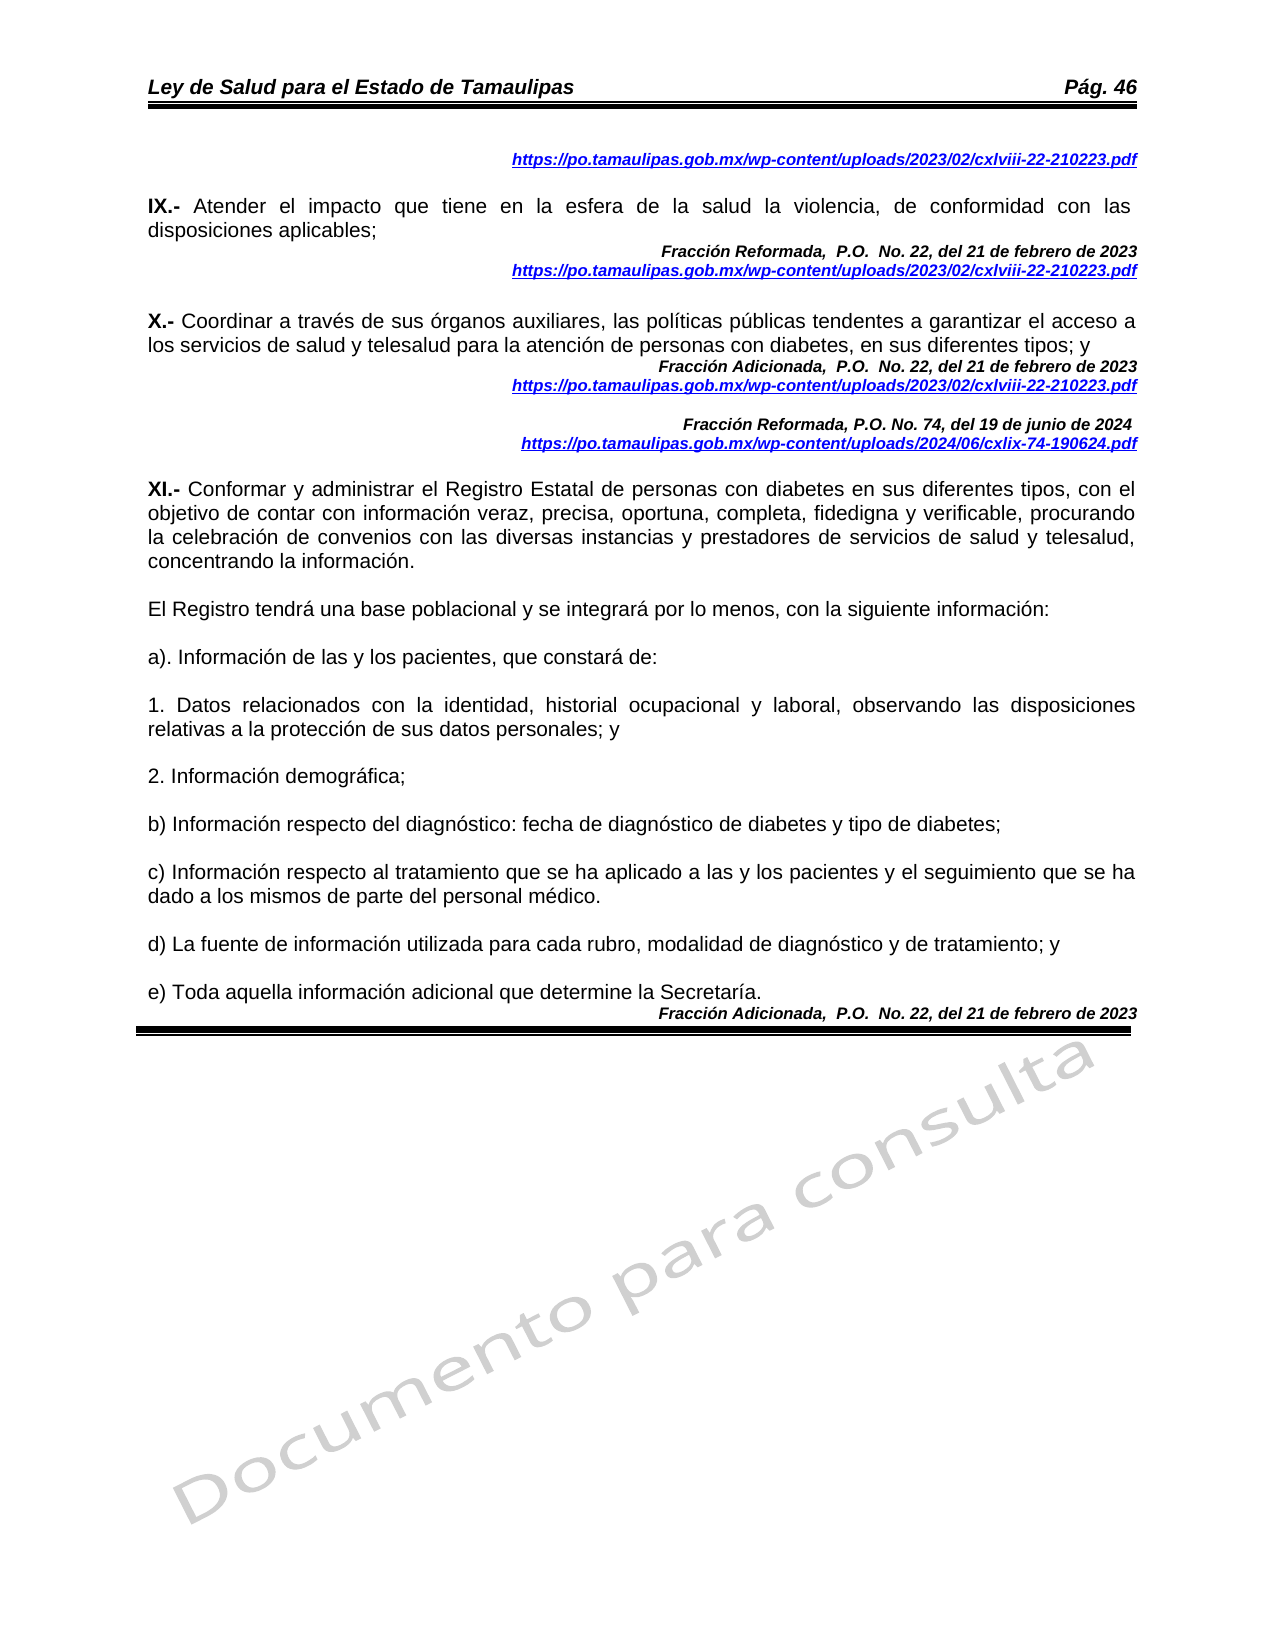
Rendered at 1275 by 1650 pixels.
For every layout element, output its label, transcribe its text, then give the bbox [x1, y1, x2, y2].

text https://po.tamaulipas.gob.mx/wp-content/uploads/2024/06/cxlix-74-190624.pdf [148, 434, 1137, 453]
text a). Información de las y los pacientes, que constará de: [148, 644, 1137, 668]
text X.- Coordinar a través de sus órganos auxiliares, las políticas públicas tendentes a garantizar el acceso a los servicios de salud y telesalud para la atención de personas con diabetes, en sus diferentes tipos; y [148, 309, 1137, 357]
text e) Toda aquella información adicional que determine la Secretaría. [148, 980, 1137, 1004]
list https://po.tamaulipas.gob.mx/wp-content/uploads/2023/02/cxlviii-22-210223.pdf [252, 376, 1137, 395]
text Fracción Reformada, P.O. No. 74, del 19 de junio de 2024 [148, 414, 1132, 434]
text 2. Información demográfica; [148, 764, 1137, 788]
text XI.- Conformar y administrar el Registro Estatal de personas con diabetes en sus diferentes tipos, con el objetivo de contar con información veraz, precisa, oportuna, completa, fidedigna y verificable, procurando la celebración de convenios con las diversas instancias y prestadores de servicios de salud y telesalud, concentrando la información. [148, 477, 1137, 573]
list Fracción Adicionada, P.O. No. 22, del 21 de febrero de 2023 [252, 357, 1137, 376]
text b) Información respecto del diagnóstico: fecha de diagnóstico de diabetes y tipo de diabetes; [148, 812, 1137, 836]
text 1. Datos relacionados con la identidad, historial ocupacional y laboral, observando las disposiciones relativas a la protección de sus datos personales; y [148, 692, 1137, 740]
text IX.- Atender el impacto que tiene en la esfera de la salud la violencia, de conformidad con las disposiciones aplicables; [148, 194, 1132, 242]
list https://po.tamaulipas.gob.mx/wp-content/uploads/2023/02/cxlviii-22-210223.pdf [252, 261, 1137, 280]
text d) La fuente de información utilizada para cada rubro, modalidad de diagnóstico y de tratamiento; y [148, 932, 1137, 956]
list Fracción Reformada, P.O. No. 22, del 21 de febrero de 2023 [252, 242, 1137, 261]
list https://po.tamaulipas.gob.mx/wp-content/uploads/2023/02/cxlviii-22-210223.pdf [252, 150, 1137, 169]
list Fracción Adicionada, P.O. No. 22, del 21 de febrero de 2023 [252, 1004, 1137, 1023]
text El Registro tendrá una base poblacional y se integrará por lo menos, con la siguiente información: [148, 597, 1137, 621]
text c) Información respecto al tratamiento que se ha aplicado a las y los pacientes y el seguimiento que se ha dado a los mismos de parte del personal médico. [148, 860, 1137, 908]
